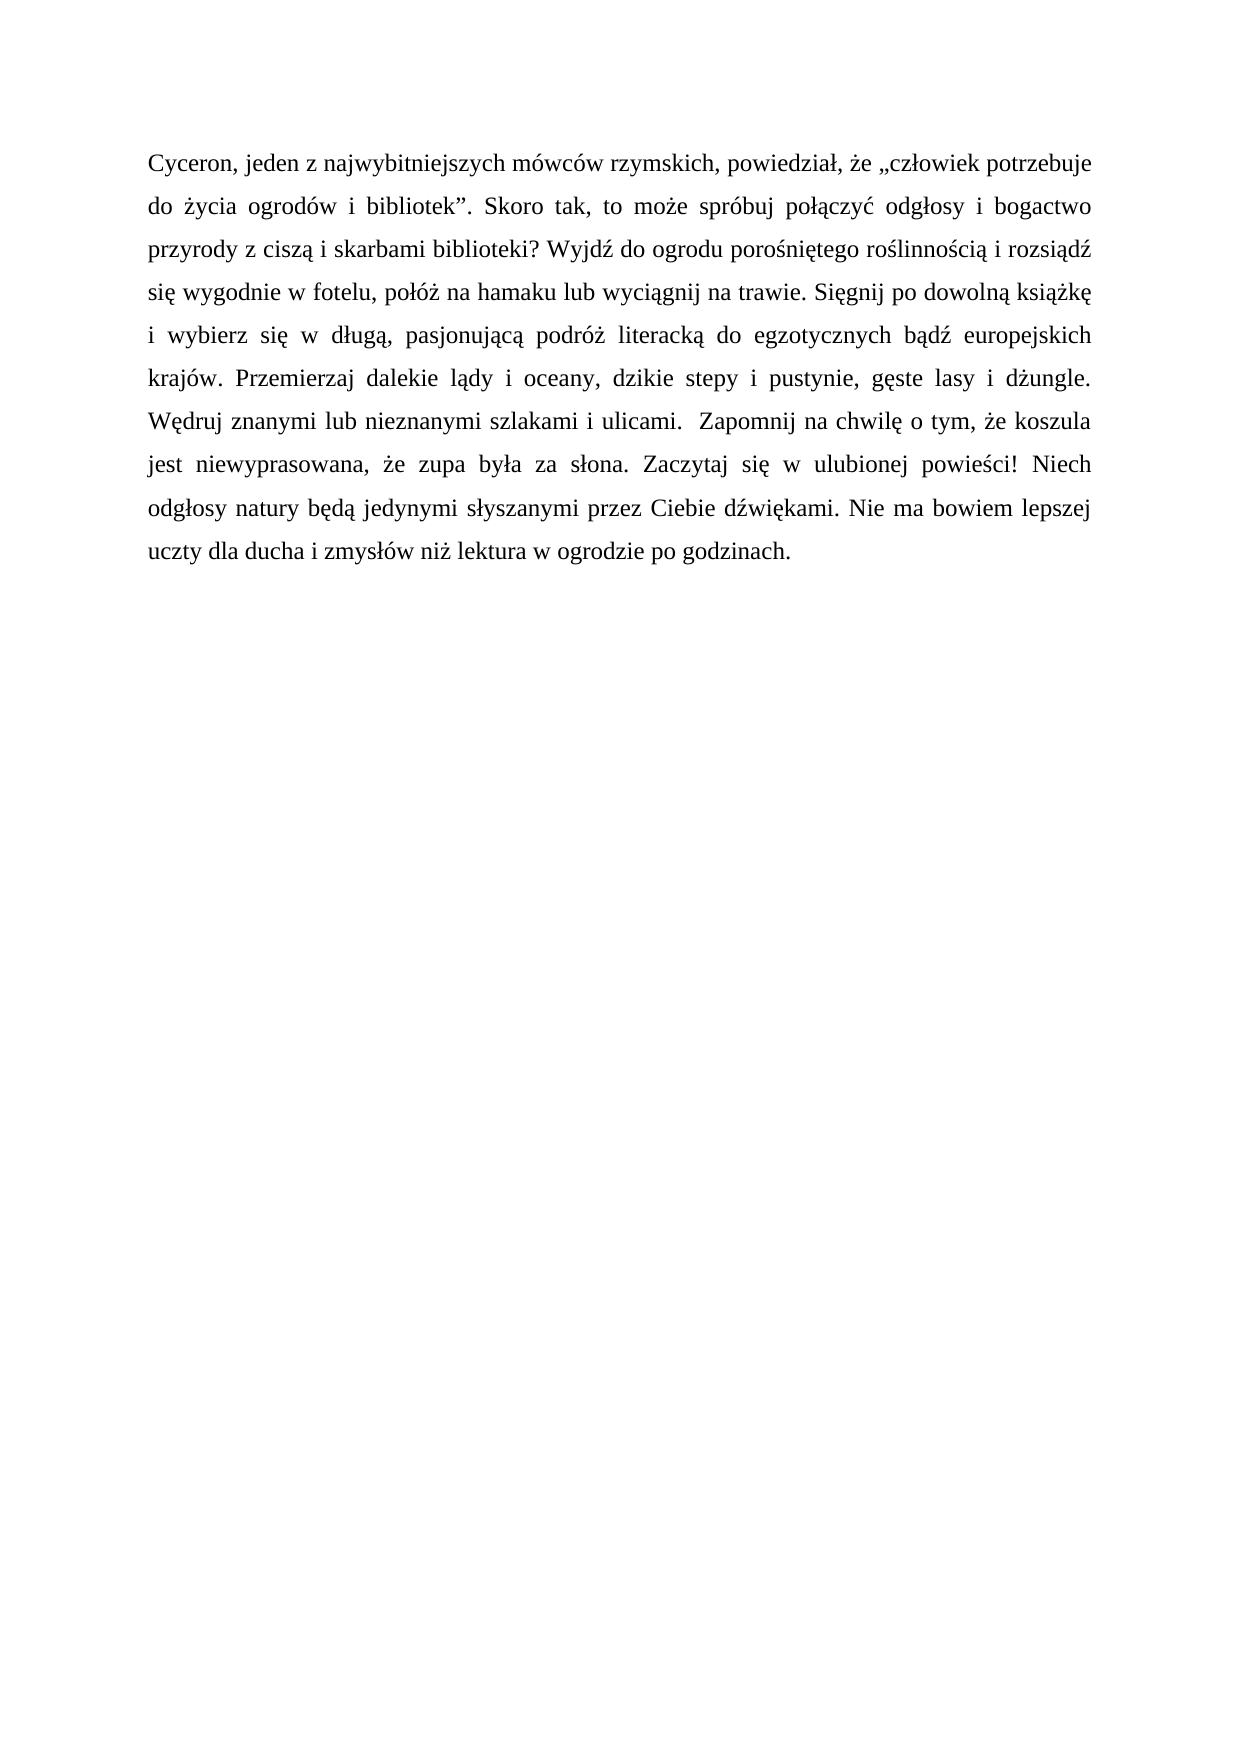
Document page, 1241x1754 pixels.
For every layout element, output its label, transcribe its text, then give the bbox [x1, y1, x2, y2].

text Cyceron, jeden z najwybitniejszych mówców rzymskich, powiedział, że „człowiek potrzebuje do życia ogrodów i bibliotek”. Skoro tak, to może spróbuj połączyć odgłosy i bogactwo przyrody z ciszą i skarbami biblioteki? Wyjdź do ogrodu porośniętego roślinnością i rozsiądź się wygodnie w fotelu, połóż na hamaku lub wyciągnij na trawie. Sięgnij po dowolną książkę i wybierz się w długą, pasjonującą podróż literacką do egzotycznych bądź europejskich krajów. Przemierzaj dalekie lądy i oceany, dzikie stepy i pustynie, gęste lasy i dżungle. Wędruj znanymi lub nieznanymi szlakami i ulicami. Zapomnij na chwilę o tym, że koszula jest niewyprasowana, że zupa była za słona. Zaczytaj się w ulubionej powieści! Niech odgłosy natury będą jedynymi słyszanymi przez Ciebie dźwiękami. Nie ma bowiem lepszej uczty dla ducha i zmysłów niż lektura w ogrodzie po godzinach. [148, 148, 1093, 564]
